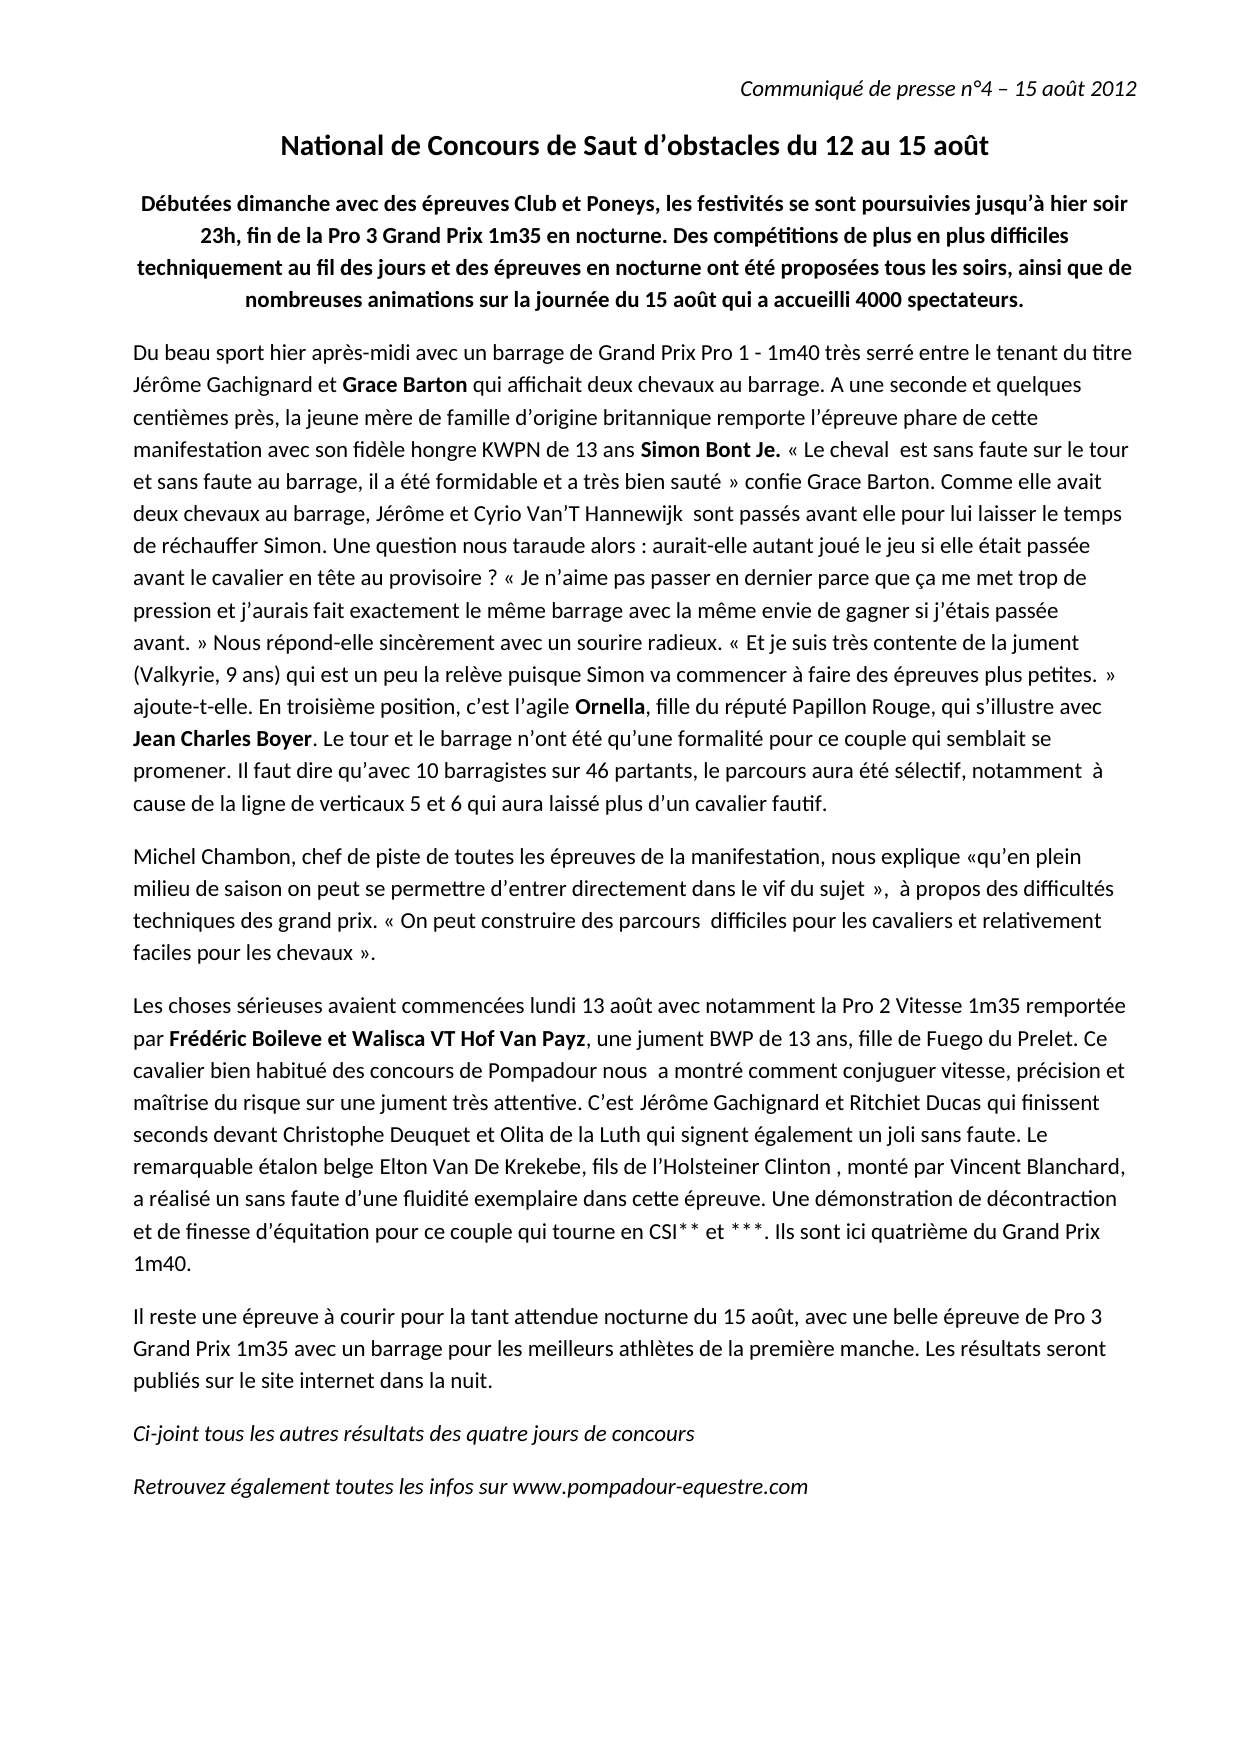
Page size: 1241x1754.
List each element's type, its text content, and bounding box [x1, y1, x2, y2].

text Les choses sérieuses avaient commencées lundi 13 août avec notamment la Pro 2 Vitesse 1m35 remportée par Frédéric Boileve et Walisca VT Hof Van Payz, une jument BWP de 13 ans, fille de Fuego du Prelet. Ce cavalier bien habitué des concours de Pompadour nous a montré comment conjuguer vitesse, précision et maîtrise du risque sur une jument très attentive. C’est Jérôme Gachignard et Ritchiet Ducas qui finissent seconds devant Christophe Deuquet et Olita de la Luth qui signent également un joli sans faute. Le remarquable étalon belge Elton Van De Krekebe, fils de l’Holsteiner Clinton , monté par Vincent Blanchard, a réalisé un sans faute d’une fluidité exemplaire dans cette épreuve. Une démonstration de décontraction et de finesse d’équitation pour ce couple qui tourne en CSI** et ***. Ils sont ici quatrième du Grand Prix 1m40. [133, 991, 1137, 1277]
text Retrouvez également toutes les infos sur www.pompadour-equestre.com [133, 1472, 1137, 1500]
text Il reste une épreuve à courir pour la tant attendue nocturne du 15 août, avec une belle épreuve de Pro 3 Grand Prix 1m35 avec un barrage pour les meilleurs athlètes de la première manche. Les résultats seront publiés sur le site internet dans la nuit. [133, 1302, 1137, 1394]
text Michel Chambon, chef de piste de toutes les épreuves de la manifestation, nous explique «qu’en plein milieu de saison on peut se permettre d’entrer directement dans le vif du sujet », à propos des difficultés techniques des grand prix. « On peut construire des parcours difficiles pour les cavaliers et relativement faciles pour les chevaux ». [133, 842, 1137, 966]
text Ci-joint tous les autres résultats des quatre jours de concours [133, 1419, 1137, 1447]
text Communiqué de presse n°4 – 15 août 2012 [133, 74, 1137, 102]
text National de Concours de Saut d’obstacles du 12 au 15 août [133, 127, 1137, 162]
text Débutées dimanche avec des épreuves Club et Poneys, les festivités se sont poursuivies jusqu’à hier soir 23h, fin de la Pro 3 Grand Prix 1m35 en nocturne. Des compétitions de plus en plus difficiles techniquement au fil des jours et des épreuves en nocturne ont été proposées tous les soirs, ainsi que de nombreuses animations sur la journée du 15 août qui a accueilli 4000 spectateurs. [133, 189, 1137, 313]
text Du beau sport hier après-midi avec un barrage de Grand Prix Pro 1 - 1m40 très serré entre le tenant du titre Jérôme Gachignard et Grace Barton qui affichait deux chevaux au barrage. A une seconde et quelques centièmes près, la jeune mère de famille d’origine britannique remporte l’épreuve phare de cette manifestation avec son fidèle hongre KWPN de 13 ans Simon Bont Je. « Le cheval est sans faute sur le tour et sans faute au barrage, il a été formidable et a très bien sauté » confie Grace Barton. Comme elle avait deux chevaux au barrage, Jérôme et Cyrio Van’T Hannewijk sont passés avant elle pour lui laisser le temps de réchauffer Simon. Une question nous taraude alors : aurait-elle autant joué le jeu si elle était passée avant le cavalier en tête au provisoire ? « Je n’aime pas passer en dernier parce que ça me met trop de pression et j’aurais fait exactement le même barrage avec la même envie de gagner si j’étais passée avant. » Nous répond-elle sincèrement avec un sourire radieux. « Et je suis très contente de la jument (Valkyrie, 9 ans) qui est un peu la relève puisque Simon va commencer à faire des épreuves plus petites. » ajoute-t-elle. En troisième position, c’est l’agile Ornella, fille du réputé Papillon Rouge, qui s’illustre avec Jean Charles Boyer. Le tour et le barrage n’ont été qu’une formalité pour ce couple qui semblait se promener. Il faut dire qu’avec 10 barragistes sur 46 partants, le parcours aura été sélectif, notamment à cause de la ligne de verticaux 5 et 6 qui aura laissé plus d’un cavalier fautif. [133, 338, 1137, 817]
